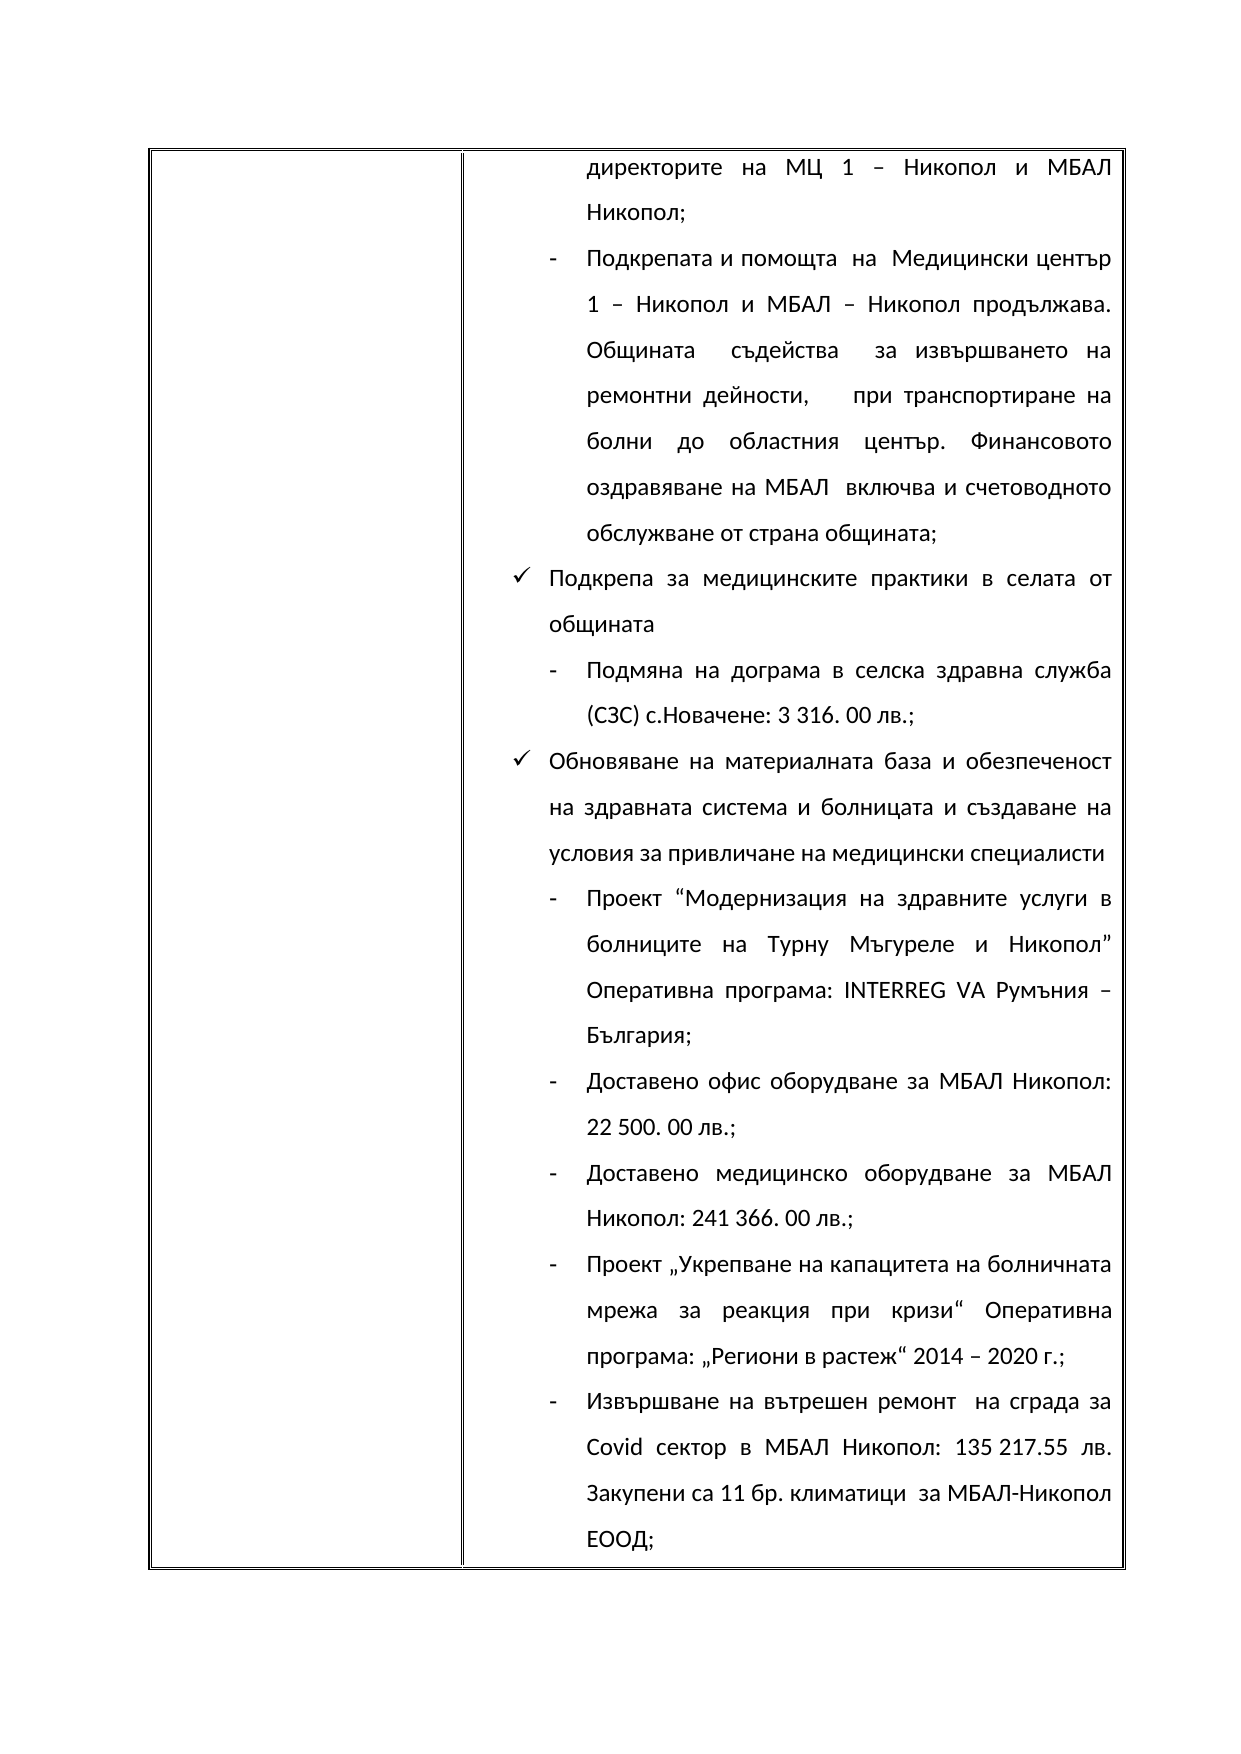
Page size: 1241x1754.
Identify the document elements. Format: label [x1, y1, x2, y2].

table_cell [463, 151, 1122, 1566]
table_cell [152, 151, 463, 1566]
